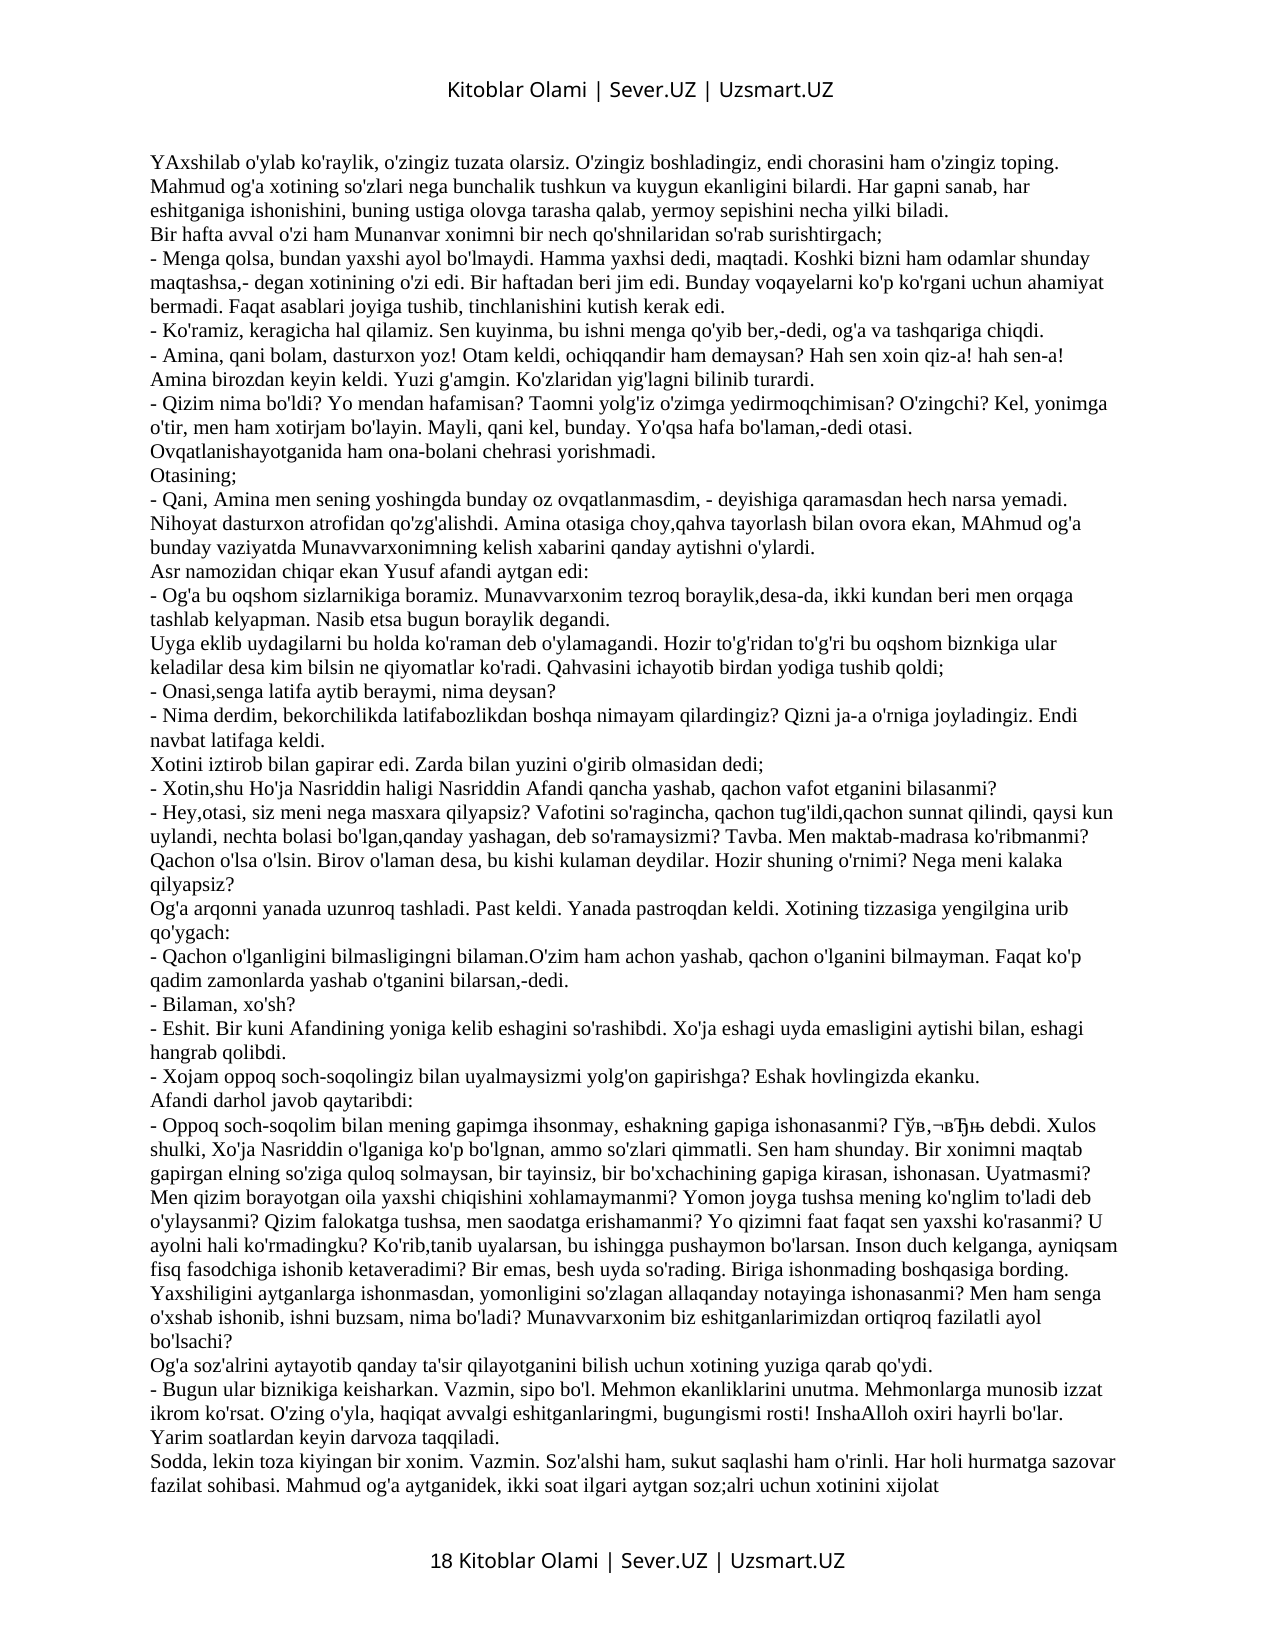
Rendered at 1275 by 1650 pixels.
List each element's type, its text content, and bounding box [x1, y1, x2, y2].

text Asr namozidan chiqar ekan Yusuf afandi aytgan edi: [150, 559, 1125, 583]
text Yarim soatlardan keyin darvoza taqqiladi. [150, 1425, 1125, 1449]
text - Bugun ular biznikiga keisharkan. Vazmin, sipo bo'l. Mehmon ekanliklarini unutma. Mehmonlarga munosib izzat ikrom ko'rsat. O'zing o'yla, haqiqat avvalgi eshitganlaringmi, bugungismi rosti! InshaAlloh oxiri hayrli bo'lar. [150, 1377, 1125, 1425]
text Ovqatlanishayotganida ham ona-bolani chehrasi yorishmadi. [150, 439, 1125, 463]
text - Qachon o'lganligini bilmasligingni bilaman.O'zim ham achon yashab, qachon o'lganini bilmayman. Faqat ko'p qadim zamonlarda yashab o'tganini bilarsan,-dedi. [150, 944, 1125, 992]
text - Hey,otasi, siz meni nega masxara qilyapsiz? Vafotini so'ragincha, qachon tug'ildi,qachon sunnat qilindi, qaysi kun uylandi, nechta bolasi bo'lgan,qanday yashagan, deb so'ramaysizmi? Tavba. Men maktab-madrasa ko'ribmanmi? Qachon o'lsa o'lsin. Birov o'laman desa, bu kishi kulaman deydilar. Hozir shuning o'rnimi? Nega meni kalaka qilyapsiz? [150, 800, 1125, 896]
text - Nima derdim, bekorchilikda latifabozlikdan boshqa nimayam qilardingiz? Qizni ja-a o'rniga joyladingiz. Endi navbat latifaga keldi. [150, 703, 1125, 752]
text - Qani, Amina men sening yoshingda bunday oz ovqatlanmasdim, - deyishiga qaramasdan hech narsa yemadi. Nihoyat dasturxon atrofidan qo'zg'alishdi. Amina otasiga choy,qahva tayorlash bilan ovora ekan, MAhmud og'a bunday vaziyatda Munavvarxonimning kelish xabarini qanday aytishni o'ylardi. [150, 487, 1125, 559]
text Xotini iztirob bilan gapirar edi. Zarda bilan yuzini o'girib olmasidan dedi; [150, 752, 1125, 776]
text - Xotin,shu Ho'ja Nasriddin haligi Nasriddin Afandi qancha yashab, qachon vafot etganini bilasanmi? [150, 776, 1125, 800]
text Uyga eklib uydagilarni bu holda ko'raman deb o'ylamagandi. Hozir to'g'ridan to'g'ri bu oqshom biznkiga ular keladilar desa kim bilsin ne qiyomatlar ko'radi. Qahvasini ichayotib birdan yodiga tushib qoldi; [150, 631, 1125, 679]
text Og'a soz'alrini aytayotib qanday ta'sir qilayotganini bilish uchun xotining yuziga qarab qo'ydi. [150, 1353, 1125, 1377]
text - Onasi,senga latifa aytib beraymi, nima deysan? [150, 679, 1125, 703]
text - Qizim nima bo'ldi? Yo mendan hafamisan? Taomni yolg'iz o'zimga yedirmoqchimisan? O'zingchi? Kel, yonimga o'tir, men ham xotirjam bo'layin. Mayli, qani kel, bunday. Yo'qsa hafa bo'laman,-dedi otasi. [150, 391, 1125, 439]
text Mahmud og'a xotining so'zlari nega bunchalik tushkun va kuygun ekanligini bilardi. Har gapni sanab, har eshitganiga ishonishini, buning ustiga olovga tarasha qalab, yermoy sepishini necha yilki biladi. [150, 174, 1125, 222]
text Og'a arqonni yanada uzunroq tashladi. Past keldi. Yanada pastroqdan keldi. Xotining tizzasiga yengilgina urib qo'ygach: [150, 896, 1125, 944]
text - Eshit. Bir kuni Afandining yoniga kelib eshagini so'rashibdi. Xo'ja eshagi uyda emasligini aytishi bilan, eshagi hangrab qolibdi. [150, 1016, 1125, 1064]
text Amina birozdan keyin keldi. Yuzi g'amgin. Ko'zlaridan yig'lagni bilinib turardi. [150, 367, 1125, 391]
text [150, 1449, 1125, 1497]
text Bir hafta avval o'zi ham Munanvar xonimni bir nech qo'shnilaridan so'rab surishtirgach; [150, 222, 1125, 246]
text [150, 150, 1125, 174]
text - Amina, qani bolam, dasturxon yoz! Otam keldi, ochiqqandir ham demaysan? Hah sen xoin qiz-a! hah sen-a! [150, 342, 1125, 367]
text - Xojam oppoq soch-soqolingiz bilan uyalmaysizmi yolg'on gapirishga? Eshak hovlingizda ekanku. [150, 1064, 1125, 1088]
text - Og'a bu oqshom sizlarnikiga boramiz. Munavvarxonim tezroq boraylik,desa-da, ikki kundan beri men orqaga tashlab kelyapman. Nasib etsa bugun boraylik degandi. [150, 583, 1125, 631]
text - Oppoq soch-soqolim bilan mening gapimga ihsonmay, eshakning gapiga ishonasanmi? Гўв‚¬вЂњ debdi. Xulos shulki, Xo'ja Nasriddin o'lganiga ko'p bo'lgnan, ammo so'zlari qimmatli. Sen ham shunday. Bir xonimni maqtab gapirgan elning so'ziga quloq solmaysan, bir tayinsiz, bir bo'xchachining gapiga kirasan, ishonasan. Uyatmasmi? Men qizim borayotgan oila yaxshi chiqishini xohlamaymanmi? Yomon joyga tushsa mening ko'nglim to'ladi deb o'ylaysanmi? Qizim falokatga tushsa, men saodatga erishamanmi? Yo qizimni faat faqat sen yaxshi ko'rasanmi? U ayolni hali ko'rmadingku? Ko'rib,tanib uyalarsan, bu ishingga pushaymon bo'larsan. Inson duch kelganga, ayniqsam fisq fasodchiga ishonib ketaveradimi? Bir emas, besh uyda so'rading. Biriga ishonmading boshqasiga bording. Yaxshiligini aytganlarga ishonmasdan, yomonligini so'zlagan allaqanday notayinga ishonasanmi? Men ham senga o'xshab ishonib, ishni buzsam, nima bo'ladi? Munavvarxonim biz eshitganlarimizdan ortiqroq fazilatli ayol bo'lsachi? [150, 1112, 1125, 1353]
text Otasining; [150, 463, 1125, 487]
text Afandi darhol javob qaytaribdi: [150, 1088, 1125, 1112]
text - Bilaman, xo'sh? [150, 992, 1125, 1016]
text - Menga qolsa, bundan yaxshi ayol bo'lmaydi. Hamma yaxhsi dedi, maqtadi. Koshki bizni ham odamlar shunday maqtashsa,- degan xotinining o'zi edi. Bir haftadan beri jim edi. Bunday voqayelarni ko'p ko'rgani uchun ahamiyat bermadi. Faqat asablari joyiga tushib, tinchlanishini kutish kerak edi. [150, 246, 1125, 318]
text - Ko'ramiz, keragicha hal qilamiz. Sen kuyinma, bu ishni menga qo'yib ber,-dedi, og'a va tashqariga chiqdi. [150, 318, 1125, 342]
